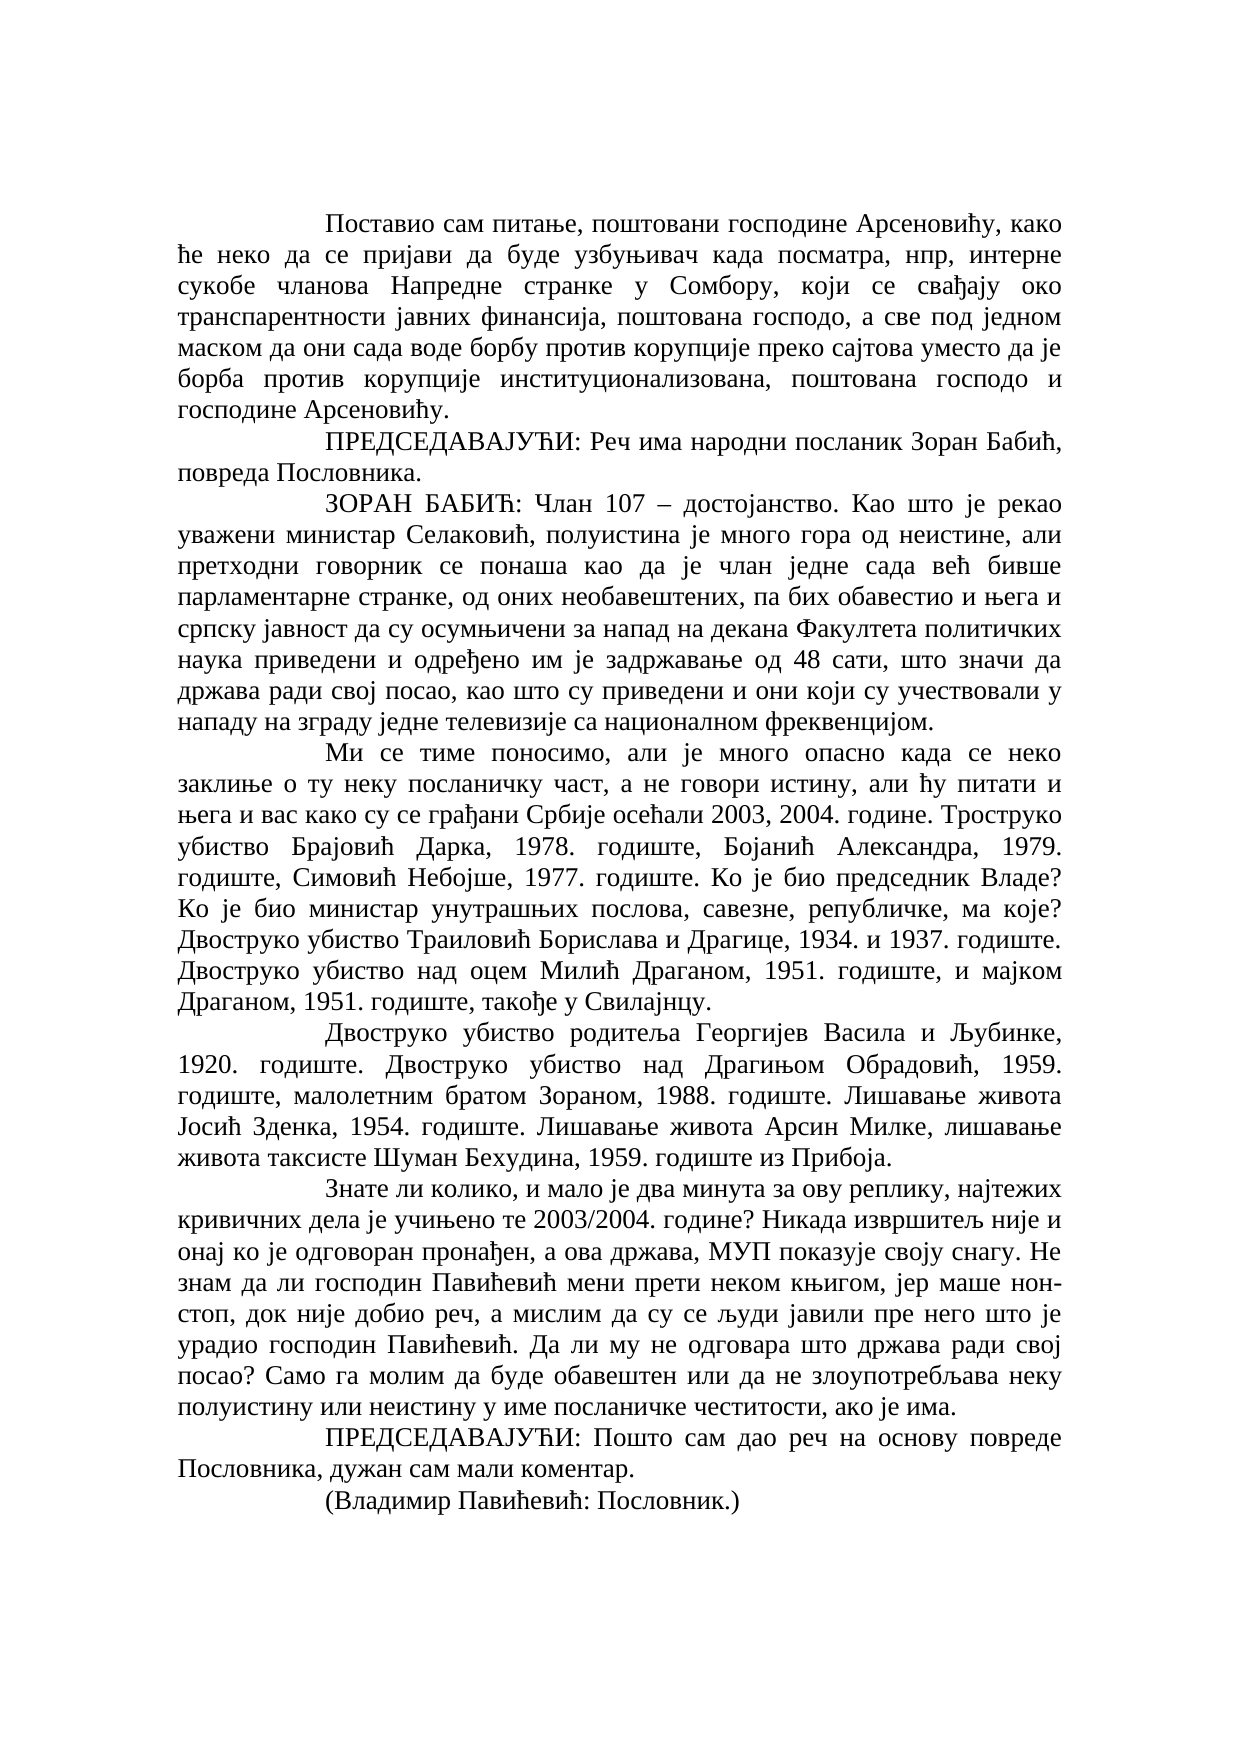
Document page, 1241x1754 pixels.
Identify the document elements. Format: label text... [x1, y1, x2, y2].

text Поставио сам питање, поштовани господине Арсеновићу, како ће неко да се пријави да буде узбуњивач када посматра, нпр, интерне сукобе чланова Напредне странке у Сомбору, који се свађају око транспарентности јавних финансија, поштована господо, а све под једном маском да они сада воде борбу против корупције преко сајтова уместо да је борба против корупције институционализована, поштована господо и господине Арсеновићу. [177, 207, 1063, 425]
text Двоструко убиство родитеља Георгијев Васила и Љубинке, 1920. годиште. Двоструко убиство над Драгињом Обрадовић, 1959. годиште, малолетним братом Зораном, 1988. годиште. Лишавање живота Јосић Зденка, 1954. годиште. Лишавање живота Арсин Милке, лишавање живота таксисте Шуман Бехудина, 1959. годиште из Прибоја. [177, 1017, 1063, 1172]
text (Владимир Павићевић: Пословник.) [177, 1484, 1063, 1515]
text Ми се тиме поносимо, али је много опасно када се неко заклиње о ту неку посланичку част, а не говори истину, али ћу питати и њега и вас како су се грађани Србије осећали 2003, 2004. године. Троструко убиство Брајовић Дарка, 1978. годиште, Бојанић Александра, 1979. годиште, Симовић Небојше, 1977. годиште. Ко је био председник Владе? Ко је био министар унутрашњих послова, савезне, републичке, ма које? Двоструко убиство Траиловић Борислава и Драгице, 1934. и 1937. годиште. Двоструко убиство над оцем Милић Драганом, 1951. годиште, и мајком Драганом, 1951. годиште, такође у Свилајнцу. [177, 736, 1063, 1017]
text ЗОРАН БАБИЋ: Члан 107 – достојанство. Као што је рекао уважени министар Селаковић, полуистина је много гора од неистине, али претходни говорник се понаша као да је члан једне сада већ бивше парламентарне странке, од оних необавештених, па бих обавестио и њега и српску јавност да су осумњичени за напад на декана Факултета политичких наука приведени и одређено им је задржавање од 48 сати, што значи да држава ради свој посао, као што су приведени и они који су учествовали у нападу на зграду једне телевизије са националном фреквенцијом. [177, 487, 1063, 736]
text ПРЕДСЕДАВАЈУЋИ: Реч има народни посланик Зоран Бабић, повреда Пословника. [177, 425, 1063, 487]
text Знате ли колико, и мало је два минута за ову реплику, најтежих кривичних дела је учињено те 2003/2004. године? Никада извршитељ није и онај ко је одговоран пронађен, а ова држава, МУП показује своју снагу. Не знам да ли господин Павићевић мени прети неком књигом, јер маше нон-стоп, док није добио реч, а мислим да су се људи јавили пре него што је урадио господин Павићевић. Да ли му не одговара што држава ради свој посао? Само га молим да буде обавештен или да не злоупотребљава неку полуистину или неистину у име посланичке честитости, ако је има. [177, 1172, 1063, 1421]
text ПРЕДСЕДАВАЈУЋИ: Пошто сам дао реч на основу повреде Пословника, дужан сам мали коментар. [177, 1421, 1063, 1484]
